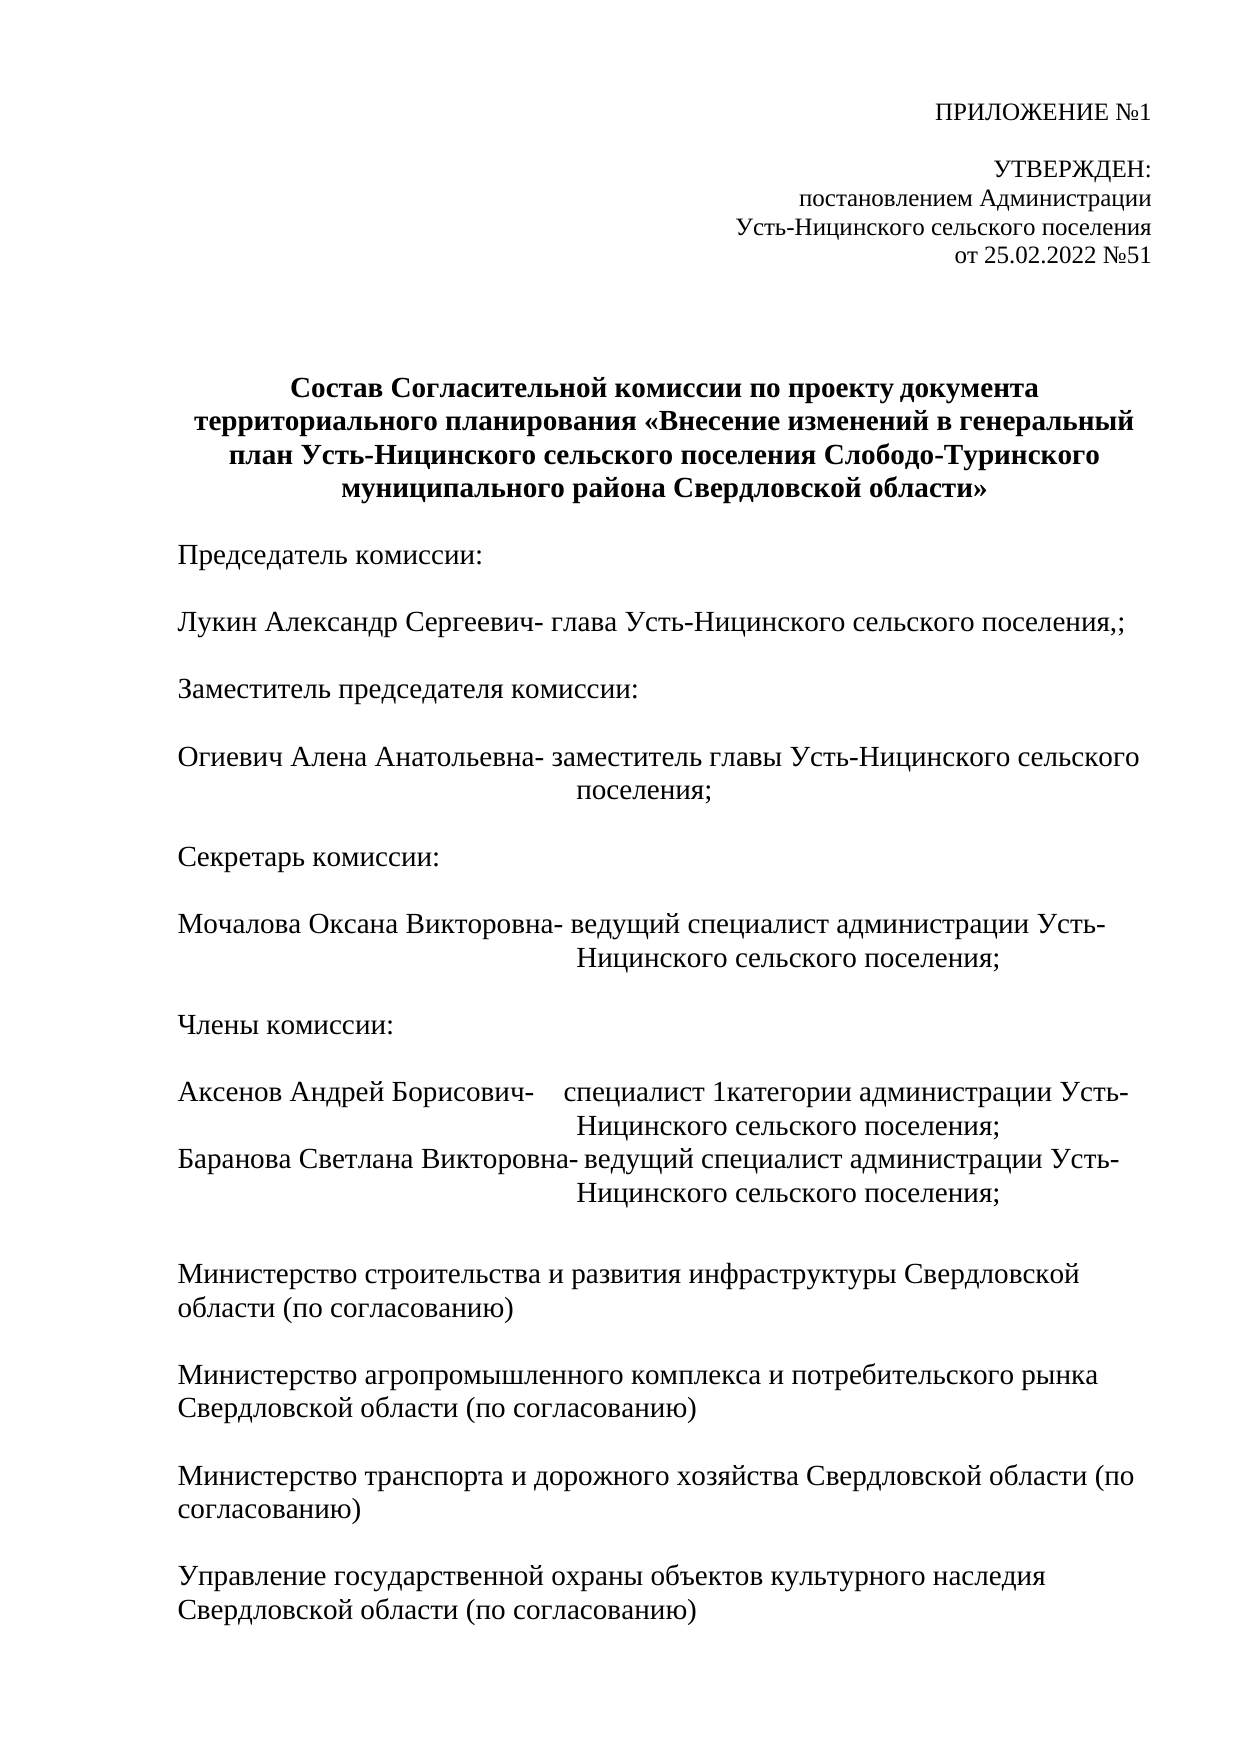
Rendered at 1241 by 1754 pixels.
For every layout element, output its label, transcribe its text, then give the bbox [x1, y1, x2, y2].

text Состав Согласительной комиссии по проекту документа территориального планирования «Внесение изменений в генеральный план Усть-Ницинского сельского поселения Слободо-Туринского муниципального района Свердловской области» [177, 370, 1152, 504]
text Управление государственной охраны объектов культурного наследия Свердловской области (по согласованию) [177, 1558, 1152, 1625]
text Баранова Светлана Викторовна- ведущий специалист администрации Усть-Ницинского сельского поселения; [177, 1141, 1152, 1208]
text Секретарь комиссии: [177, 839, 1152, 873]
text Лукин Александр Сергеевич- глава Усть-Ницинского сельского поселения,; [177, 604, 1152, 638]
text Министерство агропромышленного комплекса и потребительского рынка Свердловской области (по согласованию) [177, 1357, 1152, 1424]
text Аксенов Андрей Борисович- специалист 1категории администрации Усть-Ницинского сельского поселения; [177, 1074, 1152, 1141]
text УТВЕРЖДЕН: [177, 154, 1152, 183]
text ПРИЛОЖЕНИЕ №1 [177, 97, 1152, 125]
text Министерство транспорта и дорожного хозяйства Свердловской области (по согласованию) [177, 1458, 1152, 1525]
text Огиевич Алена Анатольевна- заместитель главы Усть-Ницинского сельского поселения; [177, 739, 1152, 806]
text Члены комиссии: [177, 1007, 1152, 1041]
text Мочалова Оксана Викторовна- ведущий специалист администрации Усть-Ницинского сельского поселения; [177, 906, 1152, 973]
text Председатель комиссии: [177, 537, 1152, 571]
text Заместитель председателя комиссии: [177, 672, 1152, 705]
text Усть-Ницинского сельского поселения [177, 212, 1152, 240]
text постановлением Администрации [177, 183, 1152, 212]
text Министерство строительства и развития инфраструктуры Свердловской области (по согласованию) [177, 1256, 1152, 1323]
text от 25.02.2022 №51 [177, 240, 1152, 269]
